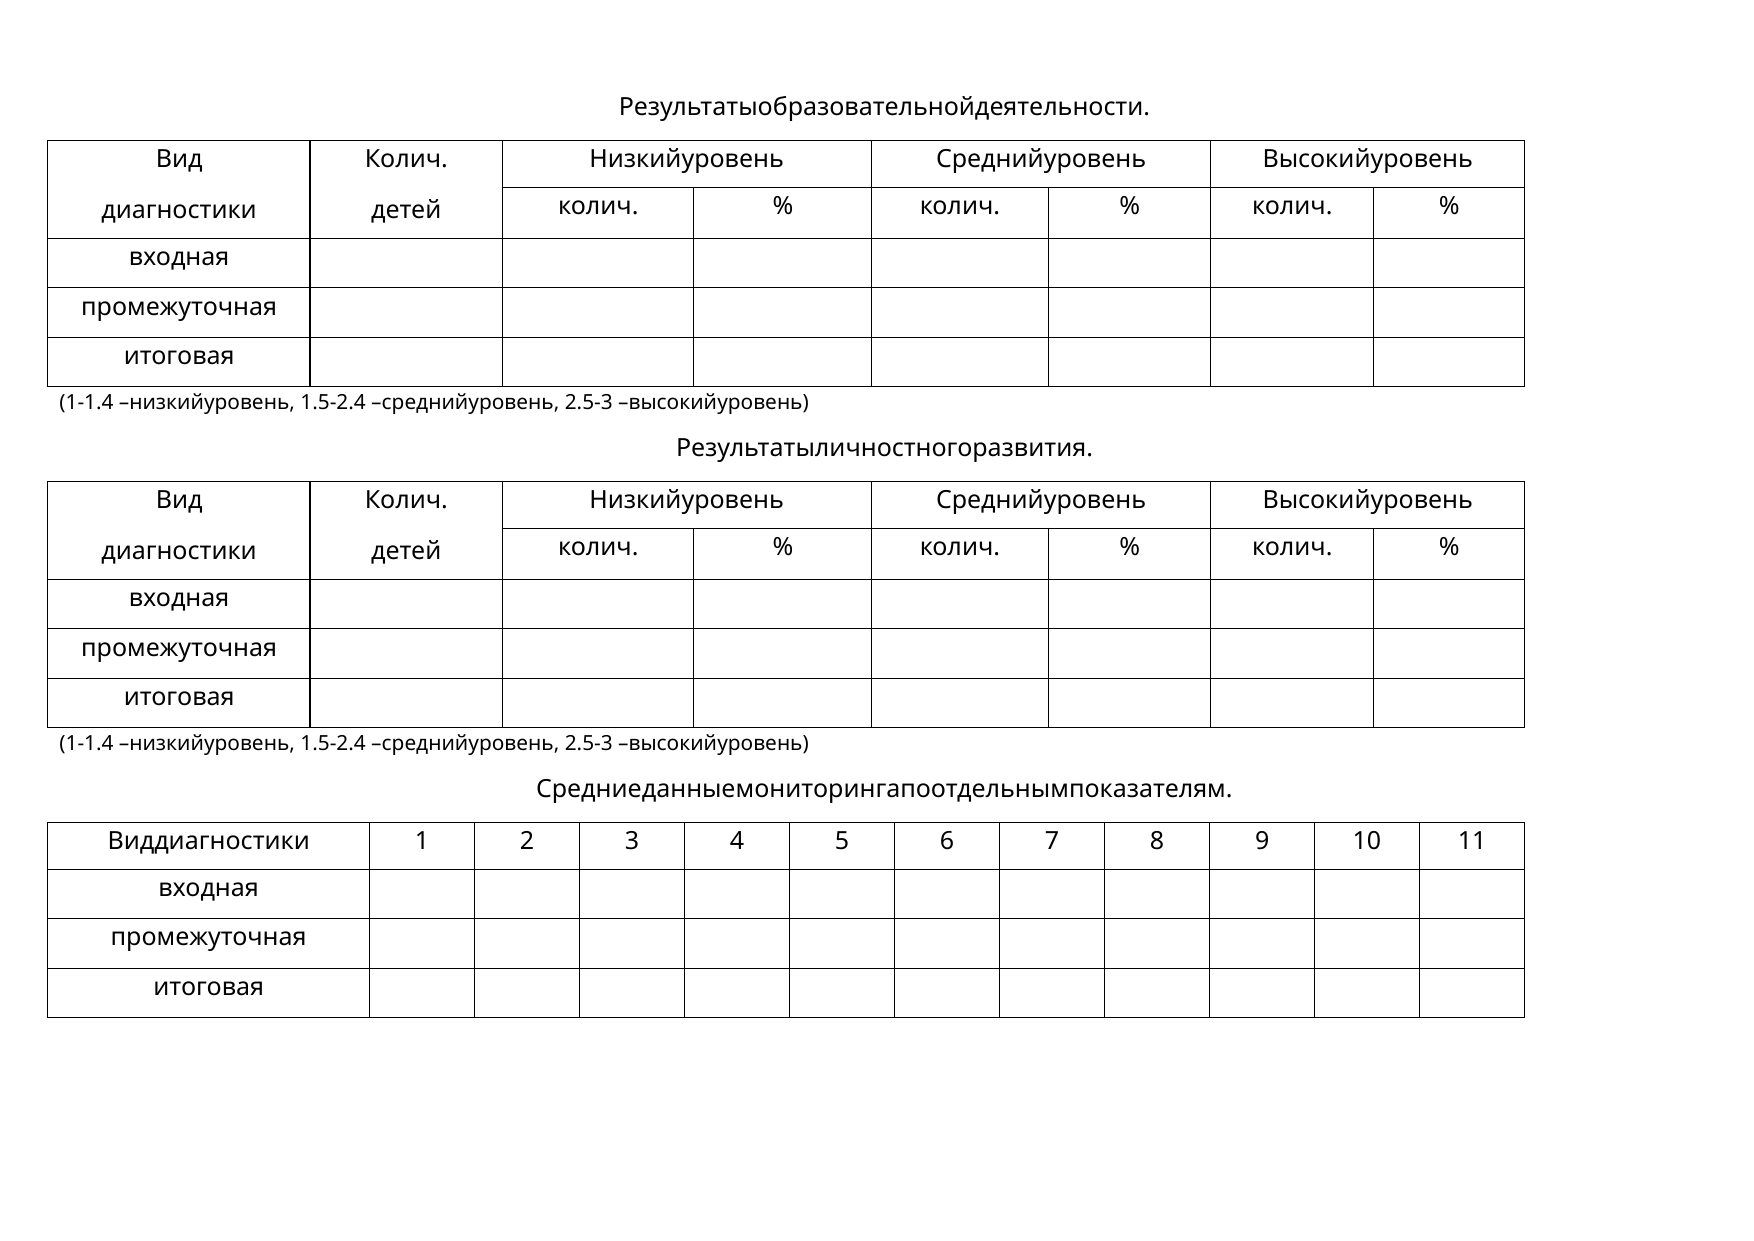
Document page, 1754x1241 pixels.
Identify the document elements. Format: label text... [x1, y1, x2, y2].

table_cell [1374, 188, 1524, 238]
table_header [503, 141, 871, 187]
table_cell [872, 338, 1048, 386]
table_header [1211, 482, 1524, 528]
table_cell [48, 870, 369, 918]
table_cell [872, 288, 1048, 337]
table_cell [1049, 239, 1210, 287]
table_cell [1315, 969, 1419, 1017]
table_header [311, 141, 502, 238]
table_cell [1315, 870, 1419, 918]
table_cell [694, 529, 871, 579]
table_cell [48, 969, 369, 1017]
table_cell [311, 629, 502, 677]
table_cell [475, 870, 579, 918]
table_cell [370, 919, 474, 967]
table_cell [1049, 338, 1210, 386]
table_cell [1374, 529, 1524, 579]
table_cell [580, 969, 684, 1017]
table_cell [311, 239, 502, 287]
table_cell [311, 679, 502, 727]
text (1-1.4 –низкийуровень, 1.5-2.4 –среднийуровень, 2.5-3 –высокийуровень) [59, 387, 1710, 415]
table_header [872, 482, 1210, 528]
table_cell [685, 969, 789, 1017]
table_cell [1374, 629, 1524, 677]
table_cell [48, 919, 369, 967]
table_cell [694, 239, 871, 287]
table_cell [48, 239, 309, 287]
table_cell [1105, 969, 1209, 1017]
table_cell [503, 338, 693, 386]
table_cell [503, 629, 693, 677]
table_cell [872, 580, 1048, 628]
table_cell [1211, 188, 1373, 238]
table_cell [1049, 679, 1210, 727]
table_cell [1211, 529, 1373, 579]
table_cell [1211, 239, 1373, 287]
text Средниеданныемониторингапоотдельнымпоказателям. [59, 771, 1710, 804]
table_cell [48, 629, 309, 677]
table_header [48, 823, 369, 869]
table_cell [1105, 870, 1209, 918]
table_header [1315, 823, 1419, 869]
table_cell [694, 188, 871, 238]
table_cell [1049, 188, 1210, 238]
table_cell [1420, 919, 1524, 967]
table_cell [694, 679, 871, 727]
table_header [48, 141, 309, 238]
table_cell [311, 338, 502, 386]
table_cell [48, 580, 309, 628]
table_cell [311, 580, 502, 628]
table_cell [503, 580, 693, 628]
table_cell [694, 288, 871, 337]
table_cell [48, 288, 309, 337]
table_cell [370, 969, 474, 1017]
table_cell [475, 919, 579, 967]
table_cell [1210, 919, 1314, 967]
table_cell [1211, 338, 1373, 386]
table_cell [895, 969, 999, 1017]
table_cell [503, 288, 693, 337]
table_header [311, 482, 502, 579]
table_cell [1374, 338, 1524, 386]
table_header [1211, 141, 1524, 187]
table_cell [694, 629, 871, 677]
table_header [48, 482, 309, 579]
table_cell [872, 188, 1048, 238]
text Результатыобразовательнойдеятельности. [59, 89, 1710, 123]
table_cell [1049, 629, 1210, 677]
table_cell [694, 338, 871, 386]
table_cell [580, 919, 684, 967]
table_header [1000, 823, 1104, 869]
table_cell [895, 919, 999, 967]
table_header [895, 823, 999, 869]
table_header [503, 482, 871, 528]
text (1-1.4 –низкийуровень, 1.5-2.4 –среднийуровень, 2.5-3 –высокийуровень) [59, 728, 1710, 756]
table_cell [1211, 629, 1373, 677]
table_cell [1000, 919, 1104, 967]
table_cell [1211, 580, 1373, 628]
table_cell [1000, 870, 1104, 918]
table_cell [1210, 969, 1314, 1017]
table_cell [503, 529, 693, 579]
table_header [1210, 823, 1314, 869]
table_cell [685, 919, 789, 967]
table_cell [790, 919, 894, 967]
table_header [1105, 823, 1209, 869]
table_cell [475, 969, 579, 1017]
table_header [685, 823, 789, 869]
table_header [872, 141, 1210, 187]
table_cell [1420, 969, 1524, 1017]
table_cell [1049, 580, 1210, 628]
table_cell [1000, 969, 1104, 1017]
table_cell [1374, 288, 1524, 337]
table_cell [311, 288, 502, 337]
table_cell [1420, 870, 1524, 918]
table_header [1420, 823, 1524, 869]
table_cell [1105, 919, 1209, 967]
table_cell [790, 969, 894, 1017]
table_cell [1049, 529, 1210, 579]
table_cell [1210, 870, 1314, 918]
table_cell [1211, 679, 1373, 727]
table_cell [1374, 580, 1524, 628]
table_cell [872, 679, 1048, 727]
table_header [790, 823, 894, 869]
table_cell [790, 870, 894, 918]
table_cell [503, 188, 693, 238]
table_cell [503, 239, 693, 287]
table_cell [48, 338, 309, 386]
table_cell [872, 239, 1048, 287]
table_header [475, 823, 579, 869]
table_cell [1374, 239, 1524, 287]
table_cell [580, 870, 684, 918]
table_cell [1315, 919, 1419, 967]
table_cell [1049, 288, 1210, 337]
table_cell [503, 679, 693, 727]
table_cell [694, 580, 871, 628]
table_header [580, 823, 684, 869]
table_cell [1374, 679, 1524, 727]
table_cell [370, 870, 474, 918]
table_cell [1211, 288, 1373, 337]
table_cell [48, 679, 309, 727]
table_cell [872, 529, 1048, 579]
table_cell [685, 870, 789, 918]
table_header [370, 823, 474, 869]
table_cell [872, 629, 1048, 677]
text Результатыличностногоразвития. [59, 429, 1710, 464]
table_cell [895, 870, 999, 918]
